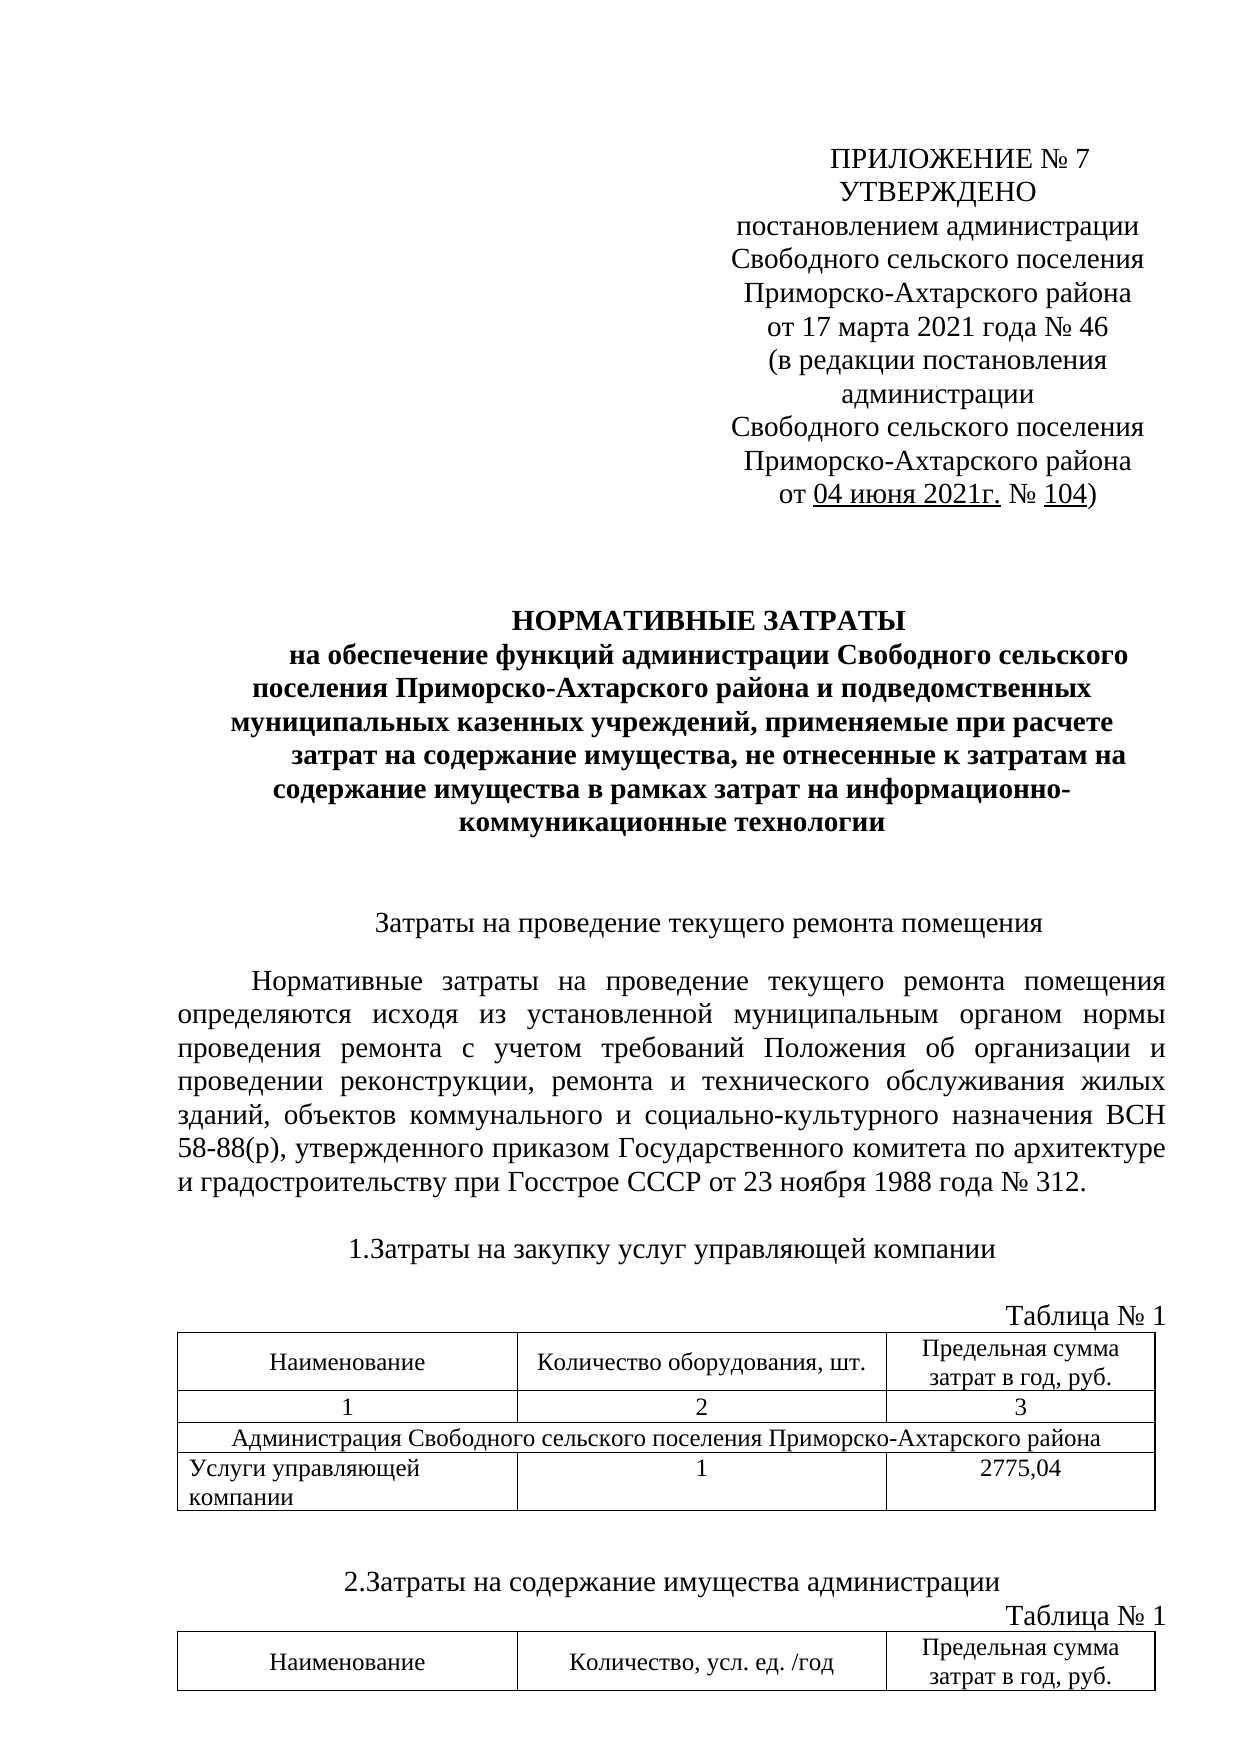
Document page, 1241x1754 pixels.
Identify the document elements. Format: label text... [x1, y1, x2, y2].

text Приморско-Ахтарского района [709, 443, 1167, 476]
table_header Предельная сумма затрат в год, руб. [887, 1333, 1154, 1390]
text НОРМАТИВНЫЕ ЗАТРАТЫ [177, 603, 1167, 637]
text 2.Затраты на содержание имущества администрации [177, 1564, 1167, 1598]
text постановлением администрации [709, 208, 1167, 242]
text УТВЕРЖДЕНО [709, 174, 1167, 208]
table_header Предельная сумма затрат в год, руб. [887, 1632, 1154, 1690]
table_cell 2775,04 [887, 1453, 1154, 1510]
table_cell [178, 1423, 1154, 1452]
text Свободного сельского поселения [709, 242, 1167, 275]
table_cell 1 [518, 1453, 886, 1510]
text от 04 июня 2021г. № 104) [709, 476, 1167, 510]
table_cell 1 [178, 1391, 517, 1422]
table_cell Услуги управляющей компании [178, 1453, 517, 1510]
text ПРИЛОЖЕНИЕ № 7 [709, 141, 1167, 174]
table_header Количество оборудования, шт. [518, 1333, 886, 1390]
text Свободного сельского поселения [709, 409, 1167, 443]
text Затраты на проведение текущего ремонта помещения [177, 905, 1167, 939]
table_cell 2 [518, 1391, 886, 1422]
text Приморско-Ахтарского района [709, 275, 1167, 309]
table_header Количество, усл. ед. /год [518, 1632, 886, 1690]
text Таблица № 1 [177, 1598, 1167, 1631]
text от 17 марта 2021 года № 46 [709, 309, 1167, 342]
table_header Наименование [178, 1333, 517, 1390]
table_header Наименование [178, 1632, 517, 1690]
text (в редакции постановления администрации [709, 342, 1167, 409]
text 1.Затраты на закупку услуг управляющей компании [177, 1231, 1167, 1265]
text Таблица № 1 [177, 1298, 1167, 1332]
table_cell 3 [887, 1391, 1154, 1422]
text на обеспечение функций администрации Свободного сельского поселения Приморско-Ахтарского района и подведомственных муниципальных казенных учреждений, применяемые при расчете [177, 637, 1167, 737]
text Нормативные затраты на проведение текущего ремонта помещения определяются исходя из установленной муниципальным органом нормы проведения ремонта с учетом требований Положения об организации и проведении реконструкции, ремонта и технического обслуживания жилых зданий, объектов коммунального и социально-культурного назначения ВСН 58-88(р), утвержденного приказом Государственного комитета по архитектуре и градостроительству при Госстрое СССР от 23 ноября 1988 года № 312. [177, 963, 1167, 1198]
text затрат на содержание имущества, не отнесенные к затратам на содержание имущества в рамках затрат на информационно-коммуникационные технологии [177, 737, 1167, 838]
